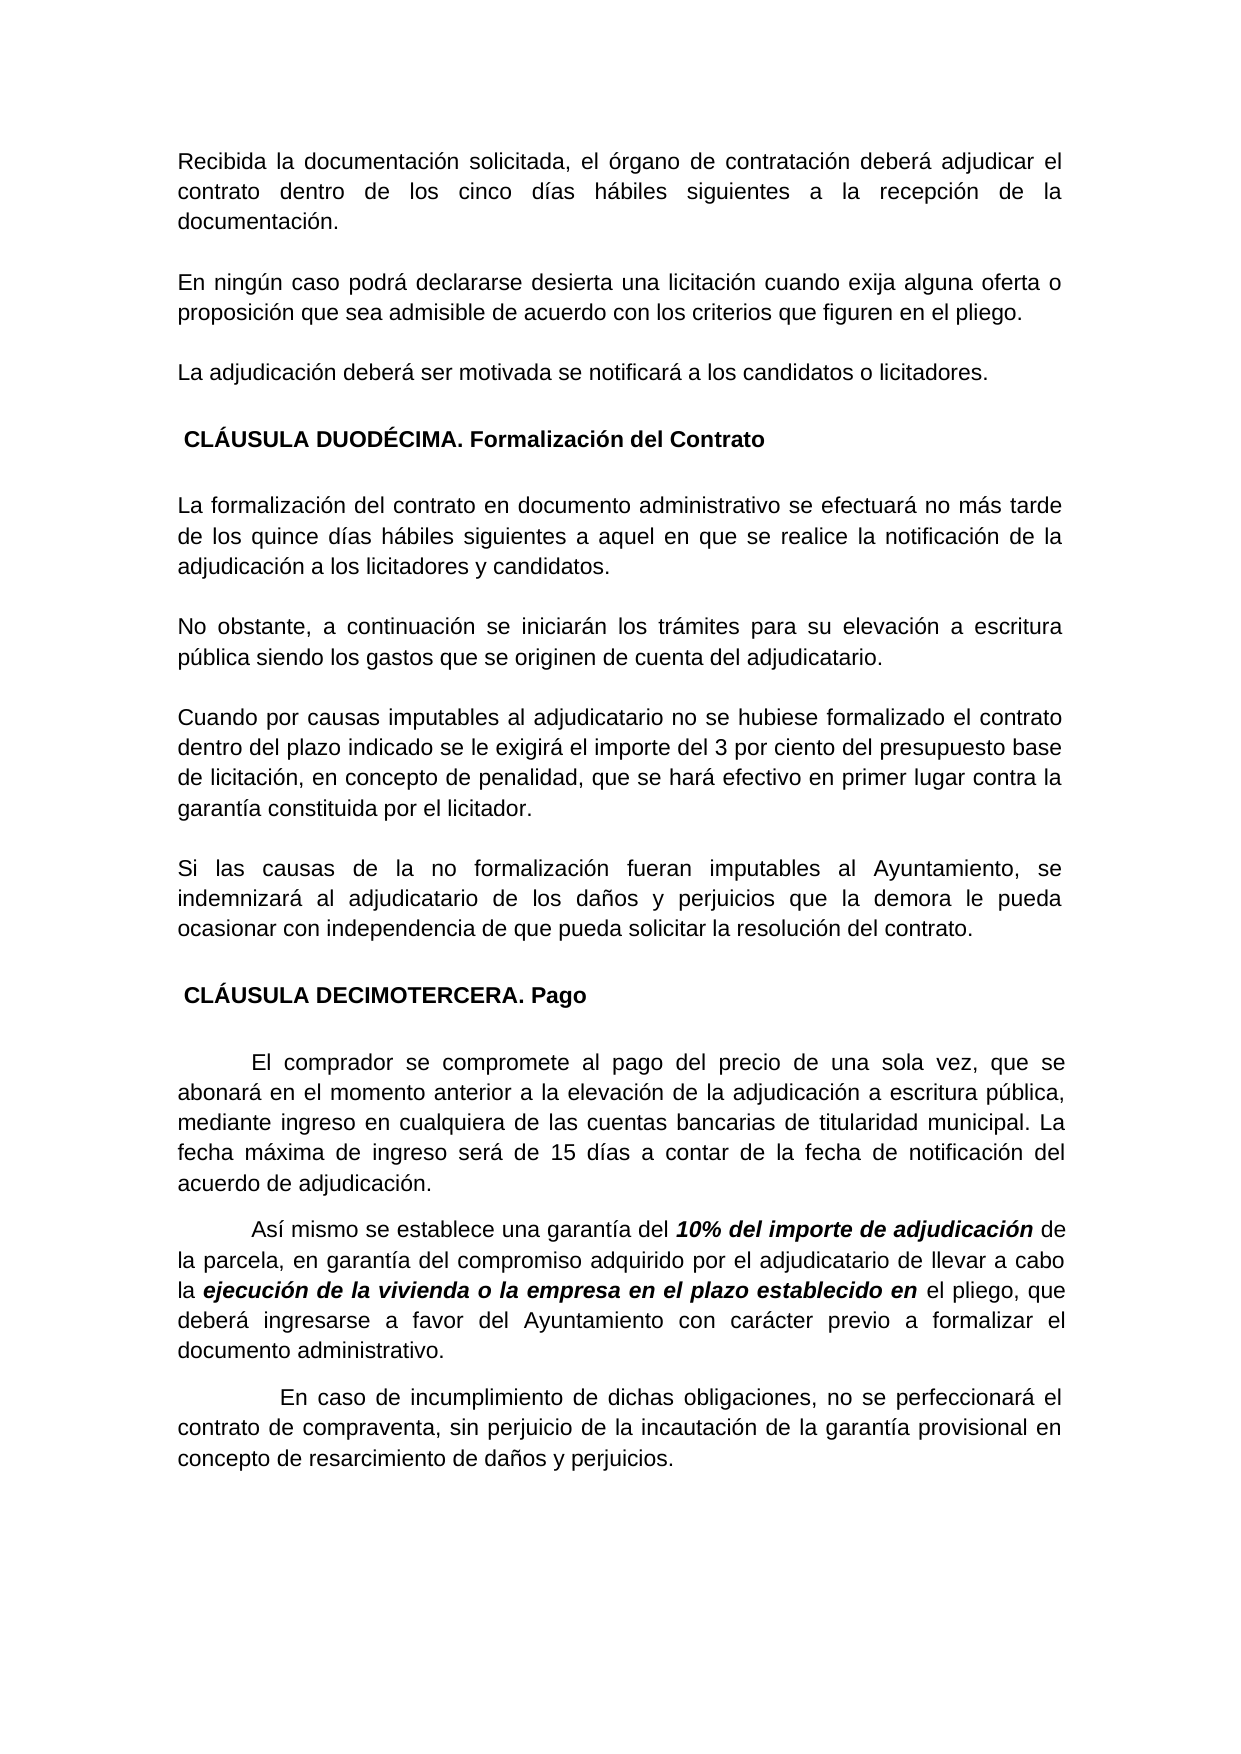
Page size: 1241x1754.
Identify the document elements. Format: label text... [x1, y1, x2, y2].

text En ningún caso podrá declararse desierta una licitación cuando exija alguna oferta o proposición que sea admisible de acuerdo con los criterios que figuren en el pliego. [177, 268, 1063, 325]
text La formalización del contrato en documento administrativo se efectuará no más tarde de los quince días hábiles siguientes a aquel en que se realice la notificación de la adjudicación a los licitadores y candidatos. [177, 492, 1063, 579]
text El comprador se compromete al pago del precio de una sola vez, que se abonará en el momento anterior a la elevación de la adjudicación a escritura pública, mediante ingreso en cualquiera de las cuentas bancarias de titularidad municipal. La fecha máxima de ingreso será de 15 días a contar de la fecha de notificación del acuerdo de adjudicación. [177, 1049, 1066, 1196]
text Cuando por causas imputables al adjudicatario no se hubiese formalizado el contrato dentro del plazo indicado se le exigirá el importe del 3 por ciento del presupuesto base de licitación, en concepto de penalidad, que se hará efectivo en primer lugar contra la garantía constituida por el licitador. [177, 704, 1063, 821]
text No obstante, a continuación se iniciarán los trámites para su elevación a escritura pública siendo los gastos que se originen de cuenta del adjudicatario. [177, 613, 1063, 670]
text En caso de incumplimiento de dichas obligaciones, no se perfeccionará el contrato de compraventa, sin perjuicio de la incautación de la garantía provisional en concepto de resarcimiento de daños y perjuicios. [177, 1384, 1063, 1471]
text La adjudicación deberá ser motivada se notificará a los candidatos o licitadores. [177, 359, 1063, 385]
text Recibida la documentación solicitada, el órgano de contratación deberá adjudicar el contrato dentro de los cinco días hábiles siguientes a la recepción de la documentación. [177, 148, 1063, 234]
table_header CLÁUSULA DUODÉCIMA. Formalización del Contrato [177, 420, 1240, 462]
text Si las causas de la no formalización fueran imputables al Ayuntamiento, se indemnizará al adjudicatario de los daños y perjuicios que la demora le pueda ocasionar con independencia de que pueda solicitar la resolución del contrato. [177, 855, 1063, 942]
table_header CLÁUSULA DECIMOTERCERA. Pago [177, 976, 1240, 1018]
text Así mismo se establece una garantía del 10% del importe de adjudicación de la parcela, en garantía del compromiso adquirido por el adjudicatario de llevar a cabo la ejecución de la vivienda o la empresa en el plazo establecido en el pliego, que deberá ingresarse a favor del Ayuntamiento con carácter previo a formalizar el documento administrativo. [177, 1216, 1066, 1363]
